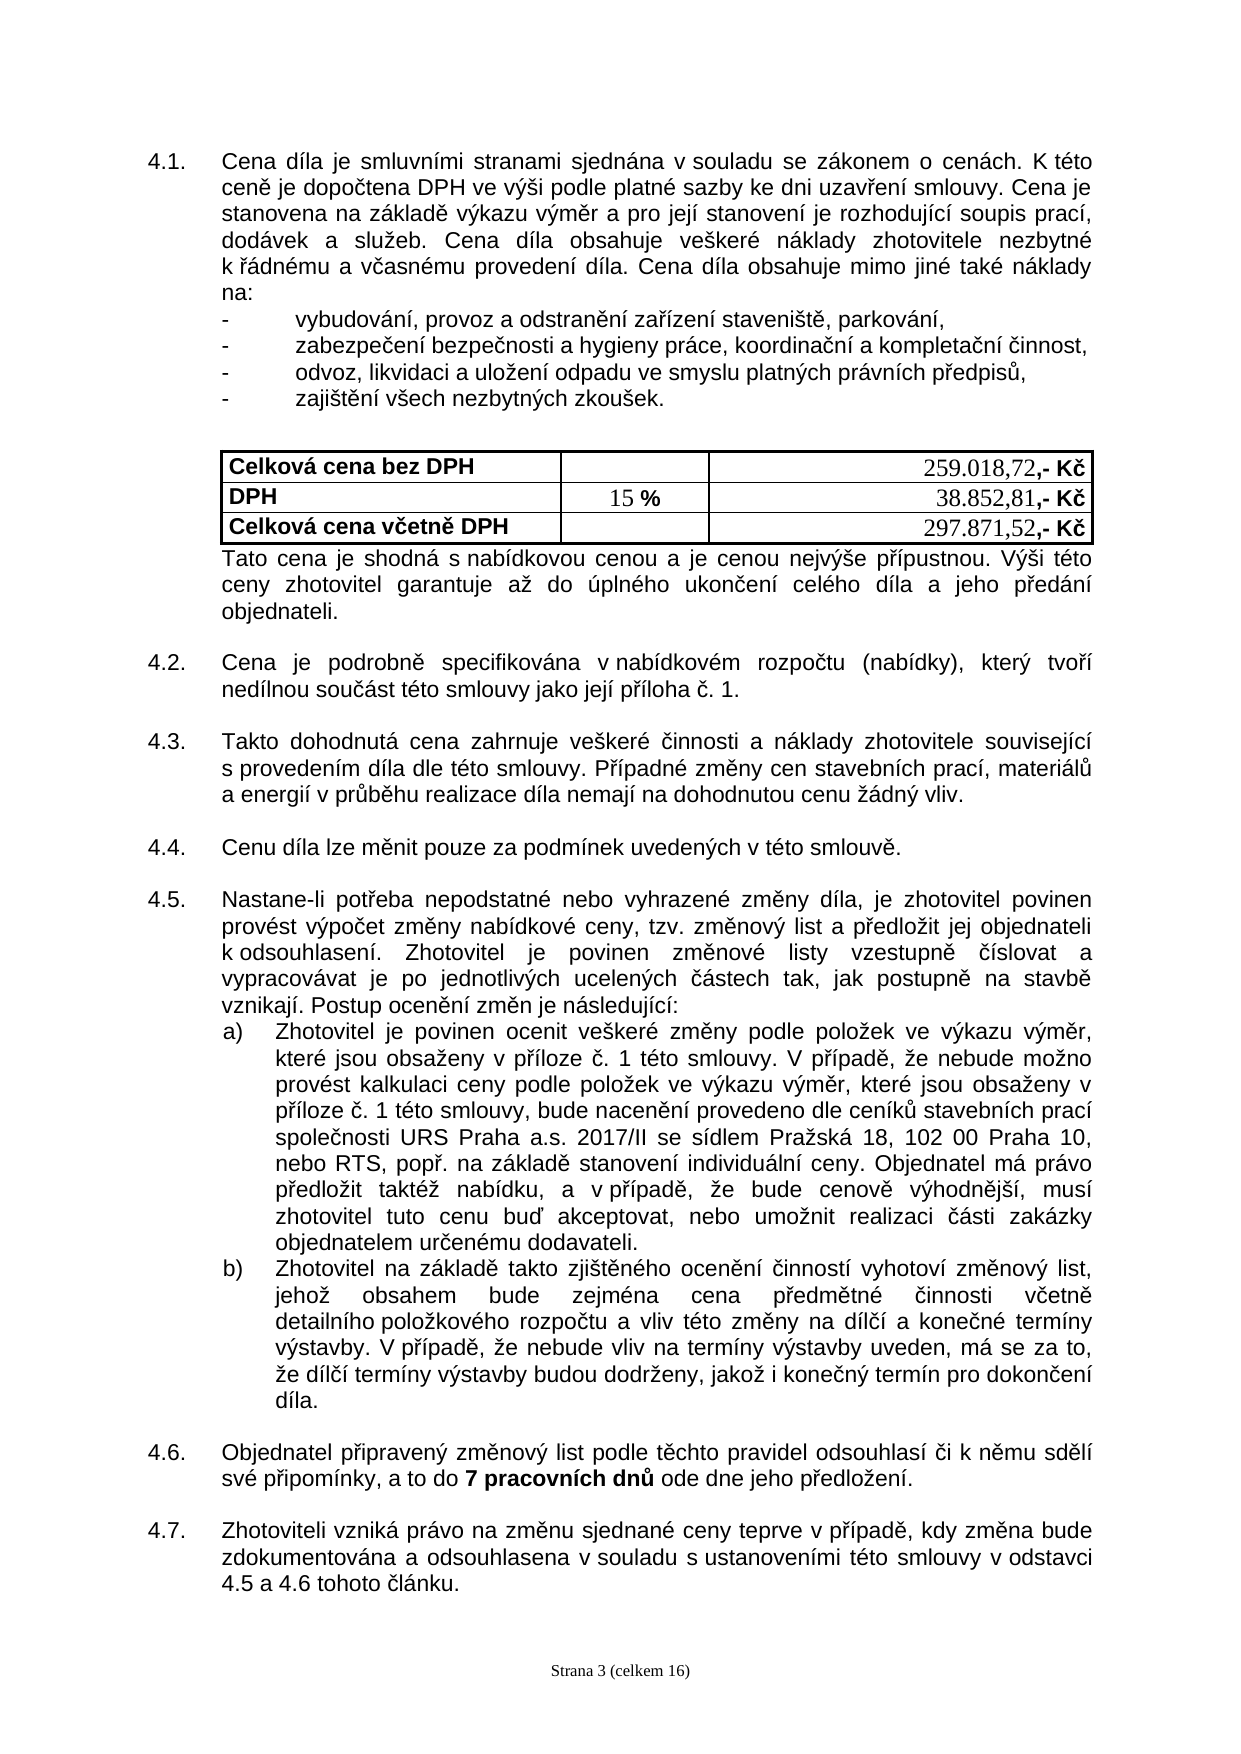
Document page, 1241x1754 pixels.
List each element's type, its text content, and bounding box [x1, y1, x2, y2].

table_cell ,- Kč [710, 483, 1091, 512]
list Zhotoviteli vzniká právo na změnu sjednané ceny teprve v případě, kdy změna bude zdokumentována a odsouhlasena v souladu s ustanoveními této smlouvy v odstavci 4.5 a 4.6 tohoto článku. [148, 1517, 1093, 1597]
table_header [562, 453, 708, 481]
text Tato cena je shodná s nabídkovou cenou a je cenou nejvýše přípustnou. Výši této ceny zhotovitel garantuje až do úplného ukončení celého díla a jeho předání objednateli. [221, 545, 1093, 624]
text - zabezpečení bezpečnosti a hygieny práce, koordinační a kompletační činnost, [148, 332, 1093, 358]
list Takto dohodnutá cena zahrnuje veškeré činnosti a náklady zhotovitele související s provedením díla dle této smlouvy. Případné změny cen stavebních prací, materiálů a energií v průběhu realizace díla nemají na dohodnutou cenu žádný vliv. [148, 728, 1093, 807]
text - zajištění všech nezbytných zkoušek. [148, 385, 1093, 411]
table_cell Celková cena včetně DPH [223, 513, 560, 542]
table_cell [562, 513, 708, 542]
list Zhotovitel je povinen ocenit veškeré změny podle položek ve výkazu výměr, které jsou obsaženy v příloze č. 1 této smlouvy. V případě, že nebude možno provést kalkulaci ceny podle položek ve výkazu výměr, které jsou obsaženy v příloze č. 1 této smlouvy, bude nacenění provedeno dle ceníků stavebních prací společnosti URS Praha a.s. 2017/II se sídlem Pražská 18, 102 00 Praha 10, nebo RTS, popř. na základě stanovení individuální ceny. Objednatel má právo předložit taktéž nabídku, a v případě, že bude cenově výhodnější, musí zhotovitel tuto cenu buď akceptovat, nebo umožnit realizaci části zakázky objednatelem určenému dodavateli. [223, 1018, 1093, 1255]
list Nastane-li potřeba nepodstatné nebo vyhrazené změny díla, je zhotovitel povinen provést výpočet změny nabídkové ceny, tzv. změnový list a předložit jej objednateli k odsouhlasení. Zhotovitel je povinen změnové listy vzestupně číslovat a vypracovávat je po jednotlivých ucelených částech tak, jak postupně na stavbě vznikají. Postup ocenění změn je následující: [148, 886, 1093, 1018]
table_header Celková cena bez DPH [223, 453, 560, 481]
table_cell DPH [223, 483, 560, 512]
text - odvoz, likvidaci a uložení odpadu ve smyslu platných právních předpisů, [148, 358, 1093, 385]
list Zhotovitel na základě takto zjištěného ocenění činností vyhotoví změnový list, jehož obsahem bude zejména cena předmětné činnosti včetně detailního položkového rozpočtu a vliv této změny na dílčí a konečné termíny výstavby. V případě, že nebude vliv na termíny výstavby uveden, má se za to, že dílčí termíny výstavby budou dodrženy, jakož i konečný termín pro dokončení díla. [223, 1255, 1093, 1413]
list Objednatel připravený změnový list podle těchto pravidel odsouhlasí či k němu sdělí své připomínky, a to do 7 pracovních dnů ode dne jeho předložení. [148, 1438, 1093, 1491]
table_header ,- Kč [710, 453, 1091, 481]
list Cenu díla lze měnit pouze za podmínek uvedených v této smlouvě. [148, 834, 1093, 860]
text - vybudování, provoz a odstranění zařízení staveniště, parkování, [162, 306, 1093, 332]
table_cell % [562, 483, 708, 512]
list Cena díla je smluvními stranami sjednána v souladu se zákonem o cenách. K této ceně je dopočtena DPH ve výši podle platné sazby ke dni uzavření smlouvy. Cena je stanovena na základě výkazu výměr a pro její stanovení je rozhodující soupis prací, dodávek a služeb. Cena díla obsahuje veškeré náklady zhotovitele nezbytné k řádnému a včasnému provedení díla. Cena díla obsahuje mimo jiné také náklady na: [148, 148, 1093, 306]
table_cell ,- Kč [710, 513, 1091, 542]
list Cena je podrobně specifikována v nabídkovém rozpočtu (nabídky), který tvoří nedílnou součást této smlouvy jako její příloha č. 1. [148, 649, 1093, 702]
